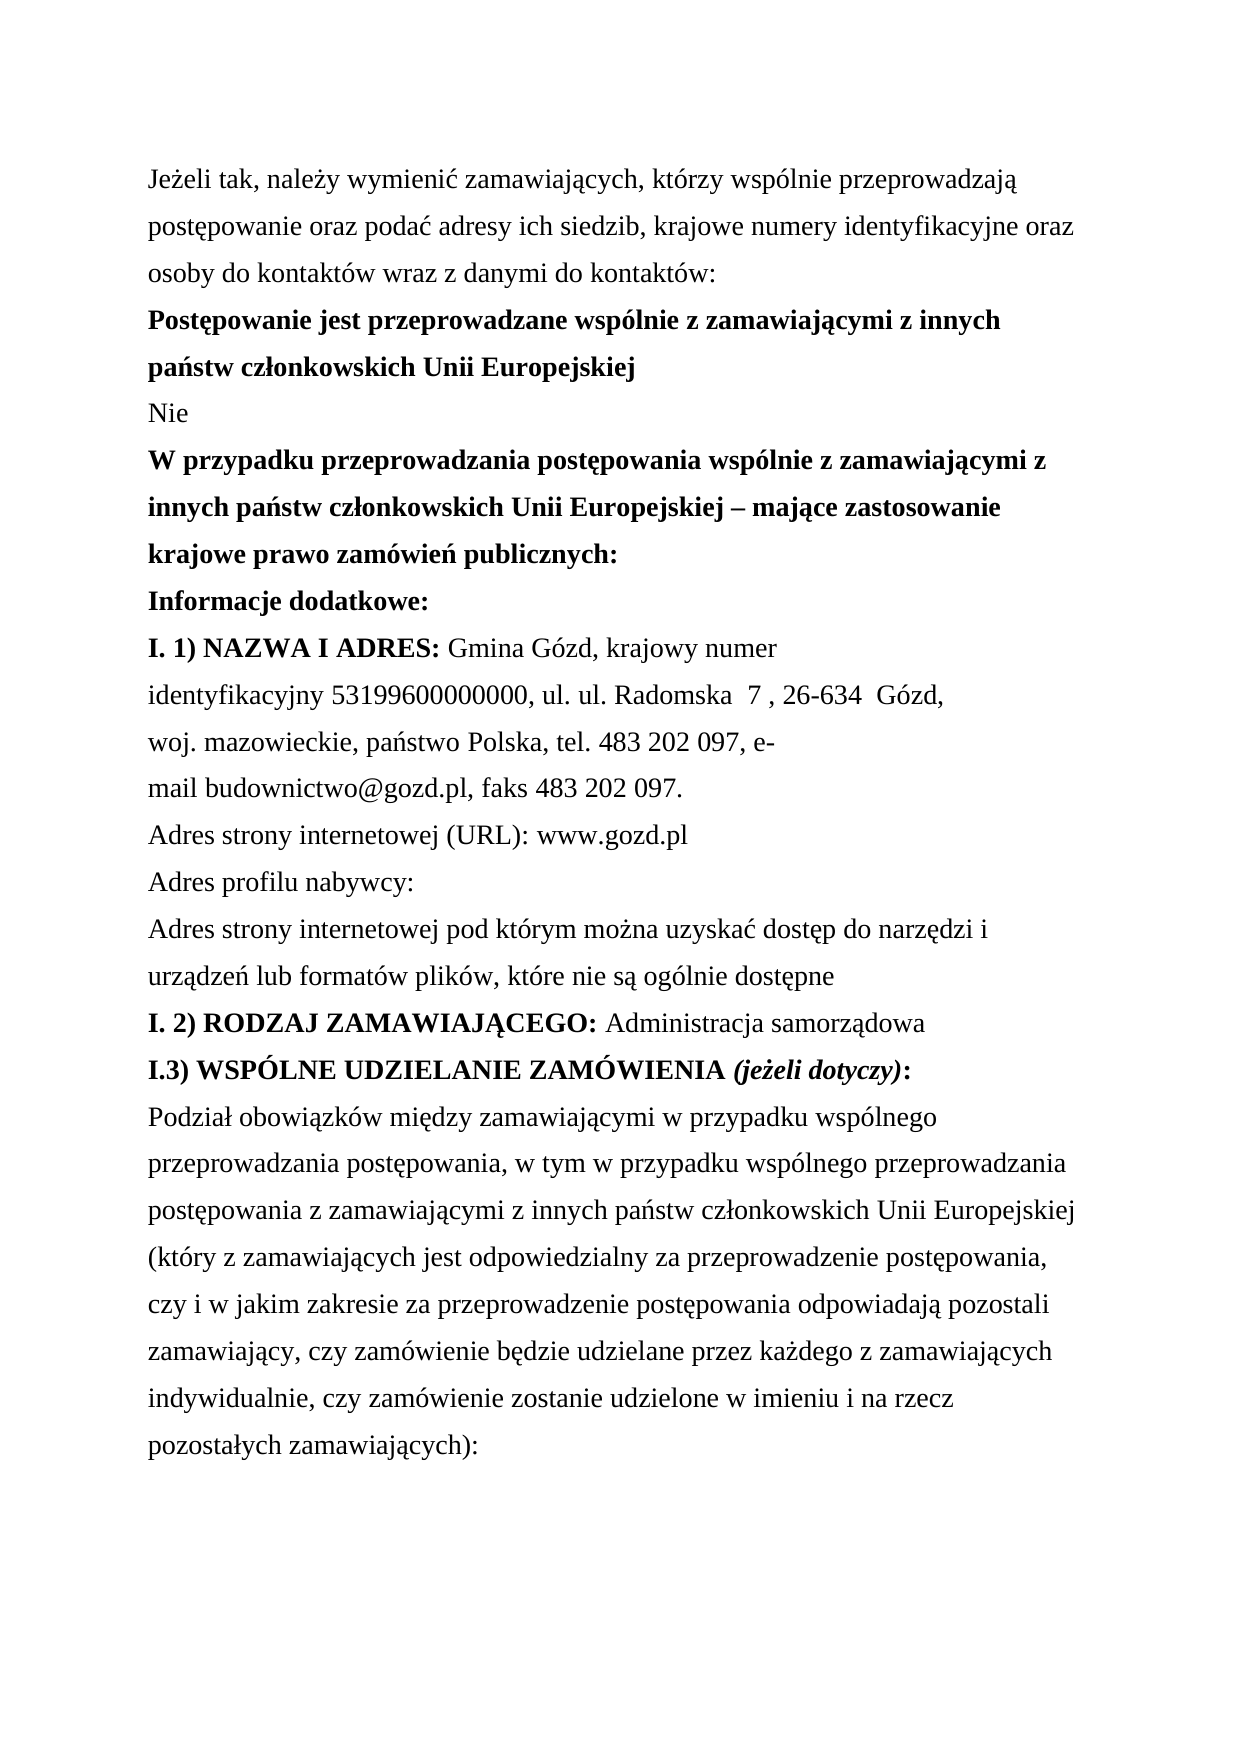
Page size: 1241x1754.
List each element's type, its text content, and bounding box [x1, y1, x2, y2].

text Podział obowiązków między zamawiającymi w przypadku wspólnego przeprowadzania postępowania, w tym w przypadku wspólnego przeprowadzania postępowania z zamawiającymi z innych państw członkowskich Unii Europejskiej (który z zamawiających jest odpowiedzialny za przeprowadzenie postępowania, czy i w jakim zakresie za przeprowadzenie postępowania odpowiadają pozostali zamawiający, czy zamówienie będzie udzielane przez każdego z zamawiających indywidualnie, czy zamówienie zostanie udzielone w imieniu i na rzecz pozostałych zamawiających): [148, 1085, 1093, 1507]
text I. 2) RODZAJ ZAMAWIAJĄCEGO: Administracja samorządowa I.3) WSPÓLNE UDZIELANIE ZAMÓWIENIA (jeżeli dotyczy): [148, 991, 1093, 1085]
text W przypadku przeprowadzania postępowania wspólnie z zamawiającymi z innych państw członkowskich Unii Europejskiej – mające zastosowanie krajowe prawo zamówień publicznych: Informacje dodatkowe: [148, 429, 1093, 616]
text I. 1) NAZWA I ADRES: Gmina Gózd, krajowy numer identyfikacyjny 53199600000000, ul. ul. Radomska 7 , 26-634 Gózd, woj. mazowieckie, państwo Polska, tel. 483 202 097, e-mail budownictwo@gozd.pl, faks 483 202 097. Adres strony internetowej (URL): www.gozd.pl Adres profilu nabywcy: Adres strony internetowej pod którym można uzyskać dostęp do narzędzi i urządzeń lub formatów plików, które nie są ogólnie dostępne [148, 616, 1093, 991]
text Jeżeli tak, należy wymienić zamawiających, którzy wspólnie przeprowadzają postępowanie oraz podać adresy ich siedzib, krajowe numery identyfikacyjne oraz osoby do kontaktów wraz z danymi do kontaktów: Postępowanie jest przeprowadzane wspólnie z zamawiającymi z innych państw członkowskich Unii Europejskiej [148, 148, 1093, 382]
text Nie [148, 382, 1093, 429]
